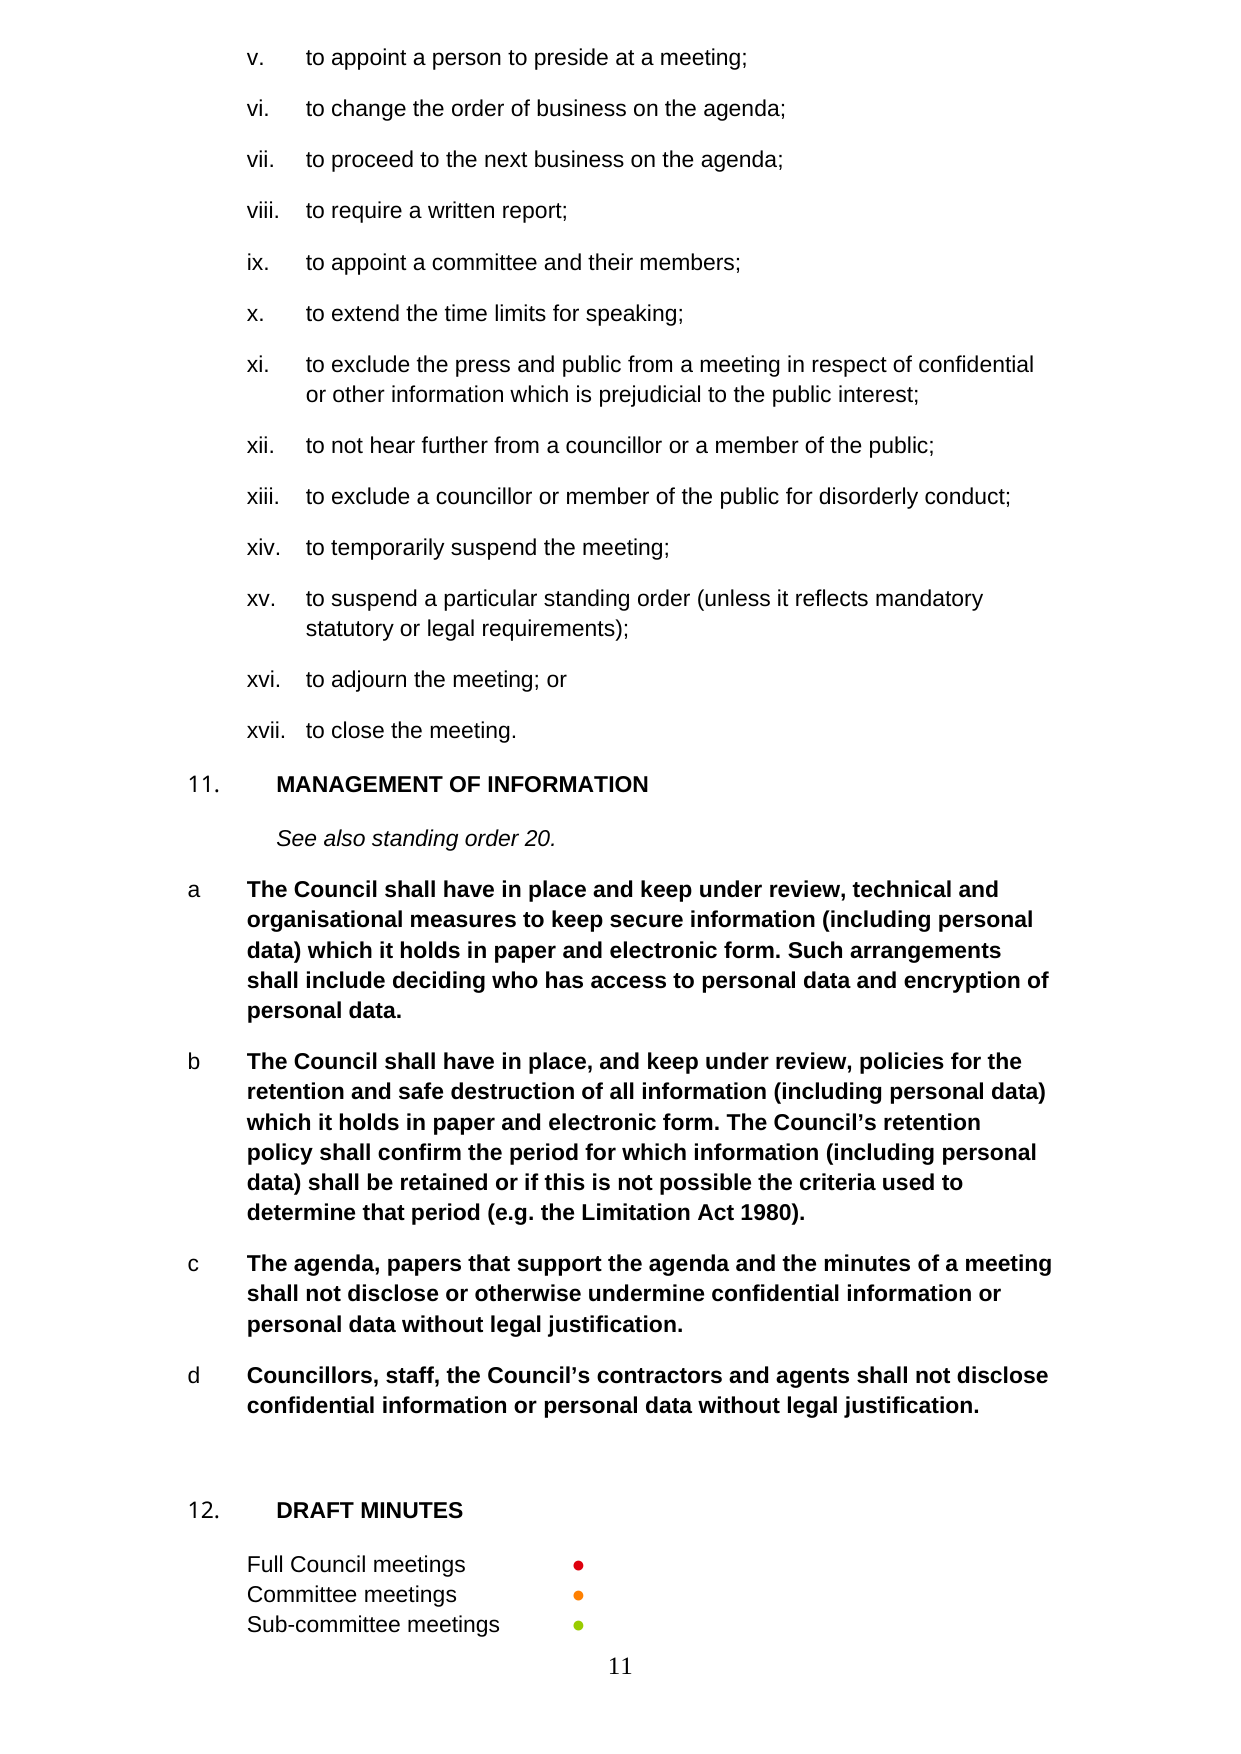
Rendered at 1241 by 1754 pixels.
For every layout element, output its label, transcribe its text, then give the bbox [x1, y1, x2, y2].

list to not hear further from a councillor or a member of the public; [247, 432, 1053, 458]
list to proceed to the next business on the agenda; [247, 146, 1053, 173]
list Councillors, staff, the Council’s contractors and agents shall not disclose confidential information or personal data without legal justification. [187, 1362, 1053, 1418]
text See also standing order 20. [201, 825, 1053, 851]
list to suspend a particular standing order (unless it reflects mandatory statutory or legal requirements); [247, 585, 1053, 642]
list The Council shall have in place, and keep under review, policies for the retention and safe destruction of all information (including personal data) which it holds in paper and electronic form. The Council’s retention policy shall confirm the period for which information (including personal data) shall be retained or if this is not possible the criteria used to determine that period (e.g. the Limitation Act 1980). [187, 1048, 1053, 1225]
list to change the order of business on the agenda; [247, 95, 1053, 122]
list to extend the time limits for speaking; [247, 299, 1053, 326]
list to require a written report; [247, 197, 1053, 224]
list to exclude the press and public from a meeting in respect of confidential or other information which is prejudicial to the public interest; [247, 351, 1053, 407]
list to appoint a person to preside at a meeting; [247, 44, 1053, 71]
text Sub-committee meetings ● [247, 1611, 1053, 1637]
list The Council shall have in place and keep under review, technical and organisational measures to keep secure information (including personal data) which it holds in paper and electronic form. Such arrangements shall include deciding who has access to personal data and encryption of personal data. [187, 876, 1053, 1023]
list The agenda, papers that support the agenda and the minutes of a meeting shall not disclose or otherwise undermine confidential information or personal data without legal justification. [187, 1250, 1053, 1337]
list to appoint a committee and their members; [247, 248, 1053, 275]
text Committee meetings ● [247, 1581, 1053, 1607]
subtitle MANAGEMENT OF INFORMATION [187, 768, 1053, 799]
list to adjourn the meeting; or [247, 666, 1053, 693]
list to temporarily suspend the meeting; [247, 534, 1053, 560]
list to close the meeting. [247, 717, 1053, 744]
list to exclude a councillor or member of the public for disorderly conduct; [247, 483, 1053, 509]
text Full Council meetings ● [247, 1551, 1053, 1577]
subtitle DRAFT MINUTES [187, 1494, 1053, 1525]
